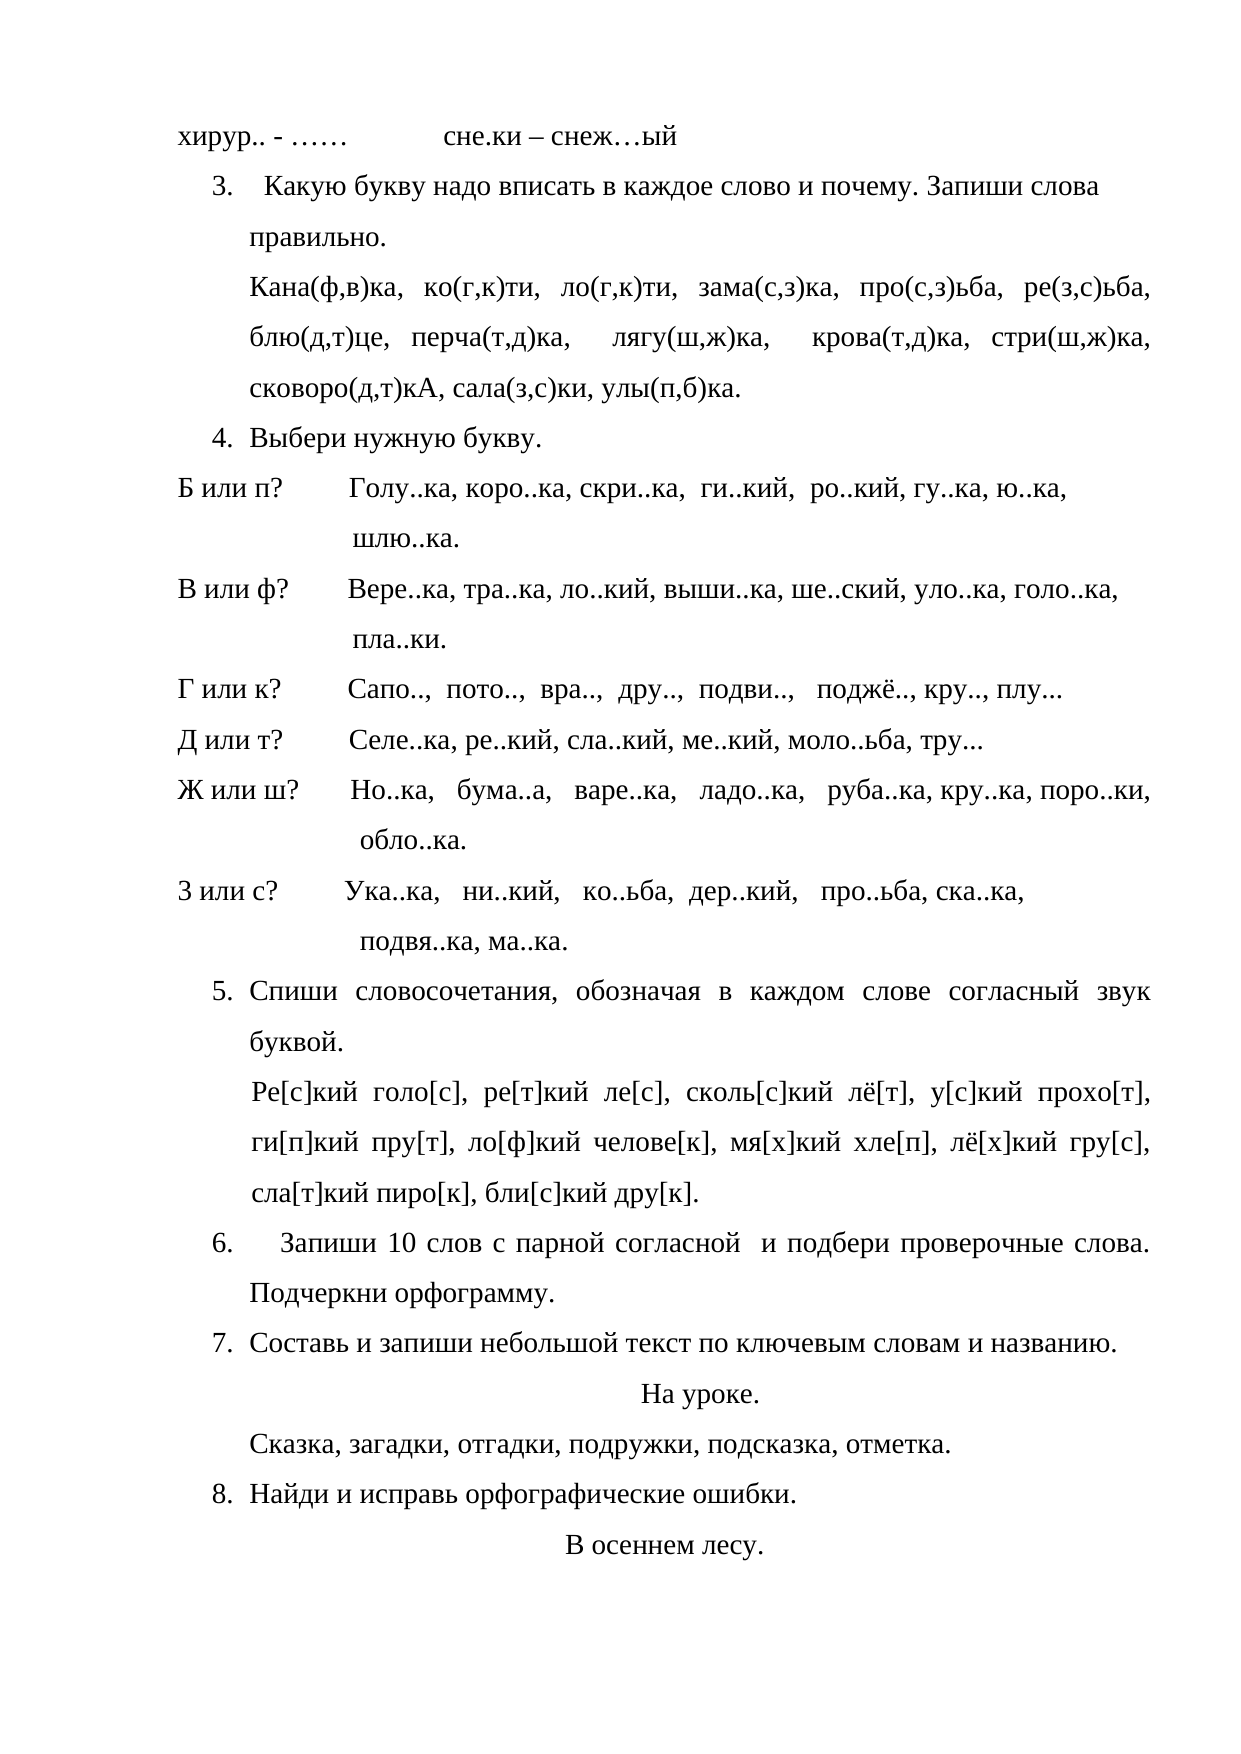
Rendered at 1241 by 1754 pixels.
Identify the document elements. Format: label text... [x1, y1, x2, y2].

text Д или т? Селе..ка, ре..кий, сла..кий, ме..кий, моло..ьба, тру... [177, 722, 1152, 755]
list Какую букву надо вписать в каждое слово и почему. Запиши слова правильно. [212, 168, 1152, 252]
text хирур.. - …… сне.ки – снеж…ый [177, 118, 1152, 152]
text Ре[с]кий голо[с], ре[т]кий ле[с], сколь[с]кий лё[т], у[с]кий прохо[т], ги[п]кий пру[т], ло[ф]кий челове[к], мя[х]кий хле[п], лё[х]кий гру[с], сла[т]кий пиро[к], бли[с]кий дру[к]. [251, 1074, 1152, 1208]
list Спиши словосочетания, обозначая в каждом слове согласный звук буквой. [212, 973, 1152, 1057]
list Выбери нужную букву. [212, 420, 1152, 453]
text подвя..ка, ма..ка. [177, 923, 1152, 957]
text Б или п? Голу..ка, коро..ка, скри..ка, ги..кий, ро..кий, гу..ка, ю..ка, [177, 470, 1152, 504]
text 3 или с? Ука..ка, ни..кий, ко..ьба, дер..кий, про..ьба, ска..ка, [177, 873, 1152, 906]
text пла..ки. [177, 621, 1152, 655]
text Г или к? Сапо.., пото.., вра.., дру.., подви.., поджё.., кру.., плу... [177, 672, 1152, 705]
text Кана(ф,в)ка, ко(г,к)ти, ло(г,к)ти, зама(с,з)ка, про(с,з)ьба, ре(з,с)ьба, блю(д,т)це, перча(т,д)ка, лягу(ш,ж)ка, крова(т,д)ка, стри(ш,ж)ка, сковоро(д,т)кА, сала(з,с)ки, улы(п,б)ка. [249, 269, 1152, 403]
list Составь и запиши небольшой текст по ключевым словам и названию. [212, 1326, 1152, 1359]
text В или ф? Вере..ка, тра..ка, ло..кий, выши..ка, ше..ский, уло..ка, голо..ка, [177, 571, 1152, 604]
list Запиши 10 слов с парной согласной и подбери проверочные слова. Подчеркни орфограмму. [212, 1225, 1152, 1309]
text Ж или ш? Но..ка, бума..а, варе..ка, ладо..ка, руба..ка, кру..ка, поро..ки, [177, 772, 1152, 806]
text шлю..ка. [177, 521, 1152, 554]
list Найди и исправь орфографические ошибки. [212, 1477, 1152, 1510]
text На уроке. [249, 1376, 1152, 1409]
text В осеннем лесу. [177, 1527, 1152, 1560]
text Сказка, загадки, отгадки, подружки, подсказка, отметка. [249, 1426, 1152, 1460]
text обло..ка. [177, 822, 1152, 856]
